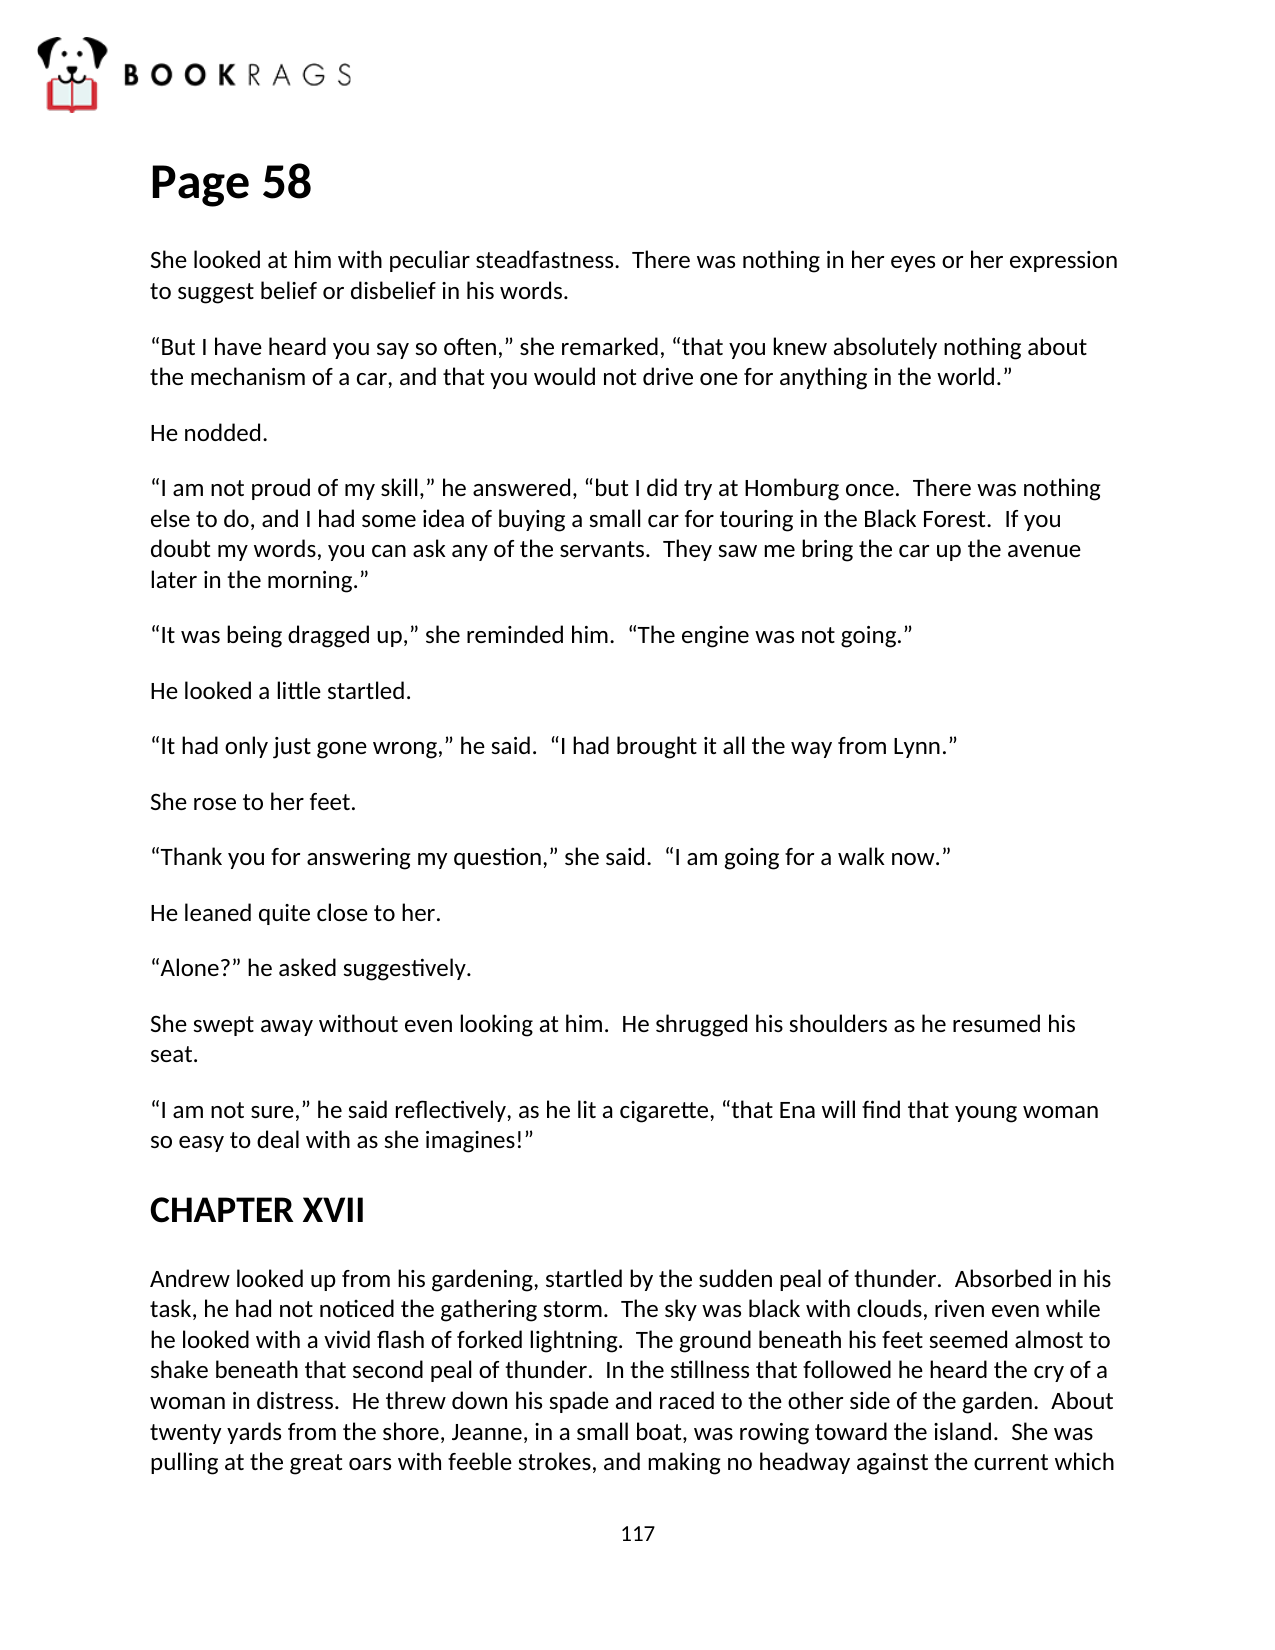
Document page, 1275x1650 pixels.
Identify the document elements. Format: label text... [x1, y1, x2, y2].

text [150, 1263, 1125, 1477]
text He looked a little startled. [150, 675, 1125, 705]
text “I am not proud of my skill,” he answered, “but I did try at Homburg once. There was nothing else to do, and I had some idea of buying a small car for touring in the Black Forest. If you doubt my words, you can ask any of the servants. They saw me bring the car up the avenue later in the morning.” [150, 472, 1125, 594]
text She looked at him with peculiar steadfastness. There was nothing in her eyes or her expression to suggest belief or disbelief in his words. [150, 244, 1125, 306]
text “Alone?” he asked suggestively. [150, 952, 1125, 983]
text “Thank you for answering my question,” she said. “I am going for a walk now.” [150, 841, 1125, 872]
text “But I have heard you say so often,” she remarked, “that you knew absolutely nothing about the mechanism of a car, and that you would not drive one for anything in the world.” [150, 331, 1125, 392]
text “It was being dragged up,” she reminded him. “The engine was not going.” [150, 619, 1125, 650]
text He leaned quite close to her. [150, 897, 1125, 927]
text “I am not sure,” he said reflectively, as he lit a cigarette, “that Ena will find that young woman so easy to deal with as she imagines!” [150, 1094, 1125, 1155]
text Page 58 [150, 150, 1125, 211]
text She swept away without even looking at him. He shrugged his shoulders as he resumed his seat. [150, 1008, 1125, 1069]
picture [37, 37, 351, 113]
text He nodded. [150, 417, 1125, 447]
text CHAPTER XVII [150, 1186, 1125, 1232]
text “It had only just gone wrong,” he said. “I had brought it all the way from Lynn.” [150, 730, 1125, 761]
text She rose to her feet. [150, 786, 1125, 816]
